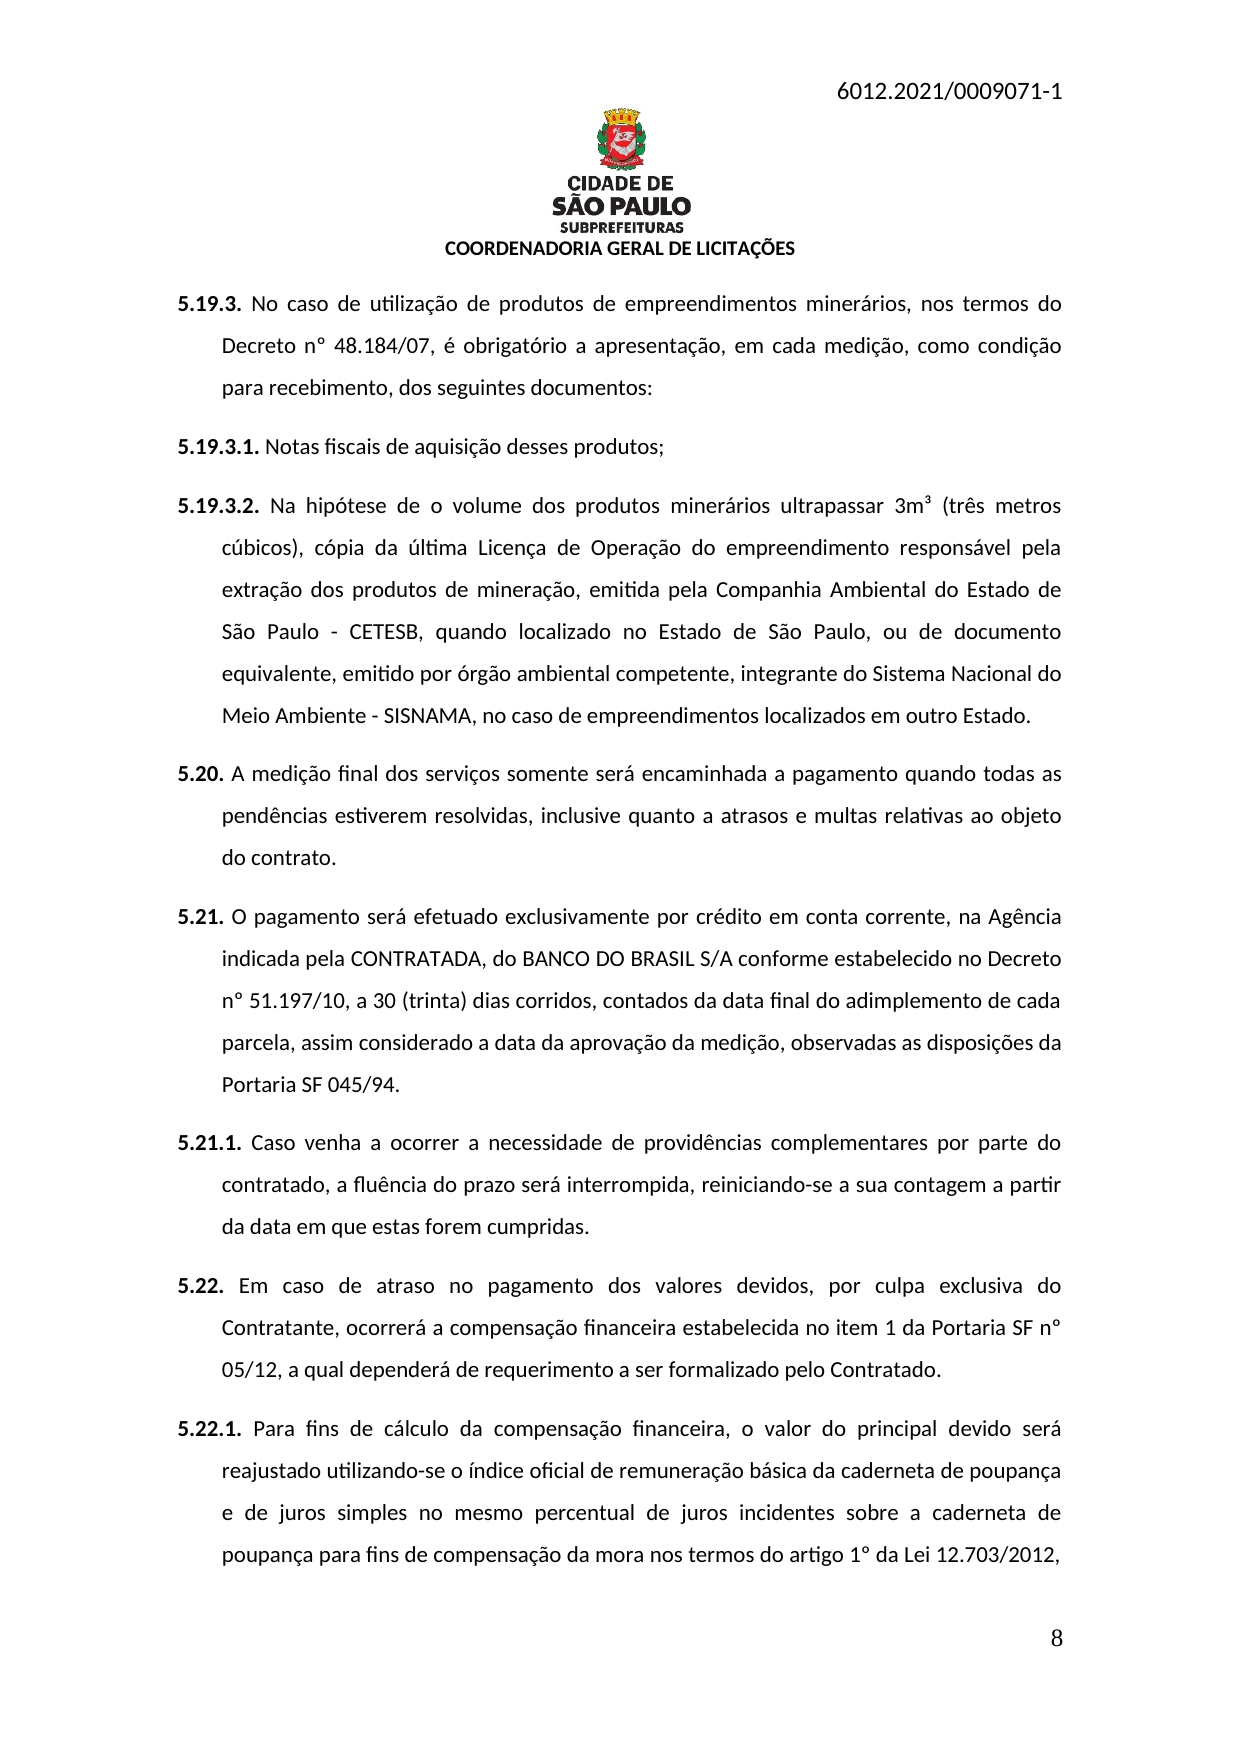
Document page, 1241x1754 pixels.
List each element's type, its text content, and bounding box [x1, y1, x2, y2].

text 5.21.1. Caso venha a ocorrer a necessidade de providências complementares por parte do contratado, a fluência do prazo será interrompida, reiniciando-se a sua contagem a partir da data em que estas forem cumpridas. [177, 1128, 1063, 1241]
text 5.22. Em caso de atraso no pagamento dos valores devidos, por culpa exclusiva do Contratante, ocorrerá a compensação financeira estabelecida no item 1 da Portaria SF nº 05/12, a qual dependerá de requerimento a ser formalizado pelo Contratado. [177, 1271, 1063, 1383]
text 5.20. A medição final dos serviços somente será encaminhada a pagamento quando todas as pendências estiverem resolvidas, inclusive quanto a atrasos e multas relativas ao objeto do contrato. [177, 759, 1063, 871]
text 5.19.3.1. Notas fiscais de aquisição desses produtos; [177, 432, 1063, 460]
text 5.19.3.2. Na hipótese de o volume dos produtos minerários ultrapassar 3m³ (três metros cúbicos), cópia da última Licença de Operação do empreendimento responsável pela extração dos produtos de mineração, emitida pela Companhia Ambiental do Estado de São Paulo - CETESB, quando localizado no Estado de São Paulo, ou de documento equivalente, emitido por órgão ambiental competente, integrante do Sistema Nacional do Meio Ambiente - SISNAMA, no caso de empreendimentos localizados em outro Estado. [177, 491, 1063, 729]
text 5.21. O pagamento será efetuado exclusivamente por crédito em conta corrente, na Agência indicada pela CONTRATADA, do BANCO DO BRASIL S/A conforme estabelecido no Decreto nº 51.197/10, a 30 (trinta) dias corridos, contados da data final do adimplemento de cada parcela, assim considerado a data da aprovação da medição, observadas as disposições da Portaria SF 045/94. [177, 902, 1063, 1098]
text 5.19.3. No caso de utilização de produtos de empreendimentos minerários, nos termos do Decreto nº 48.184/07, é obrigatório a apresentação, em cada medição, como condição para recebimento, dos seguintes documentos: [177, 289, 1063, 402]
picture [549, 105, 691, 236]
